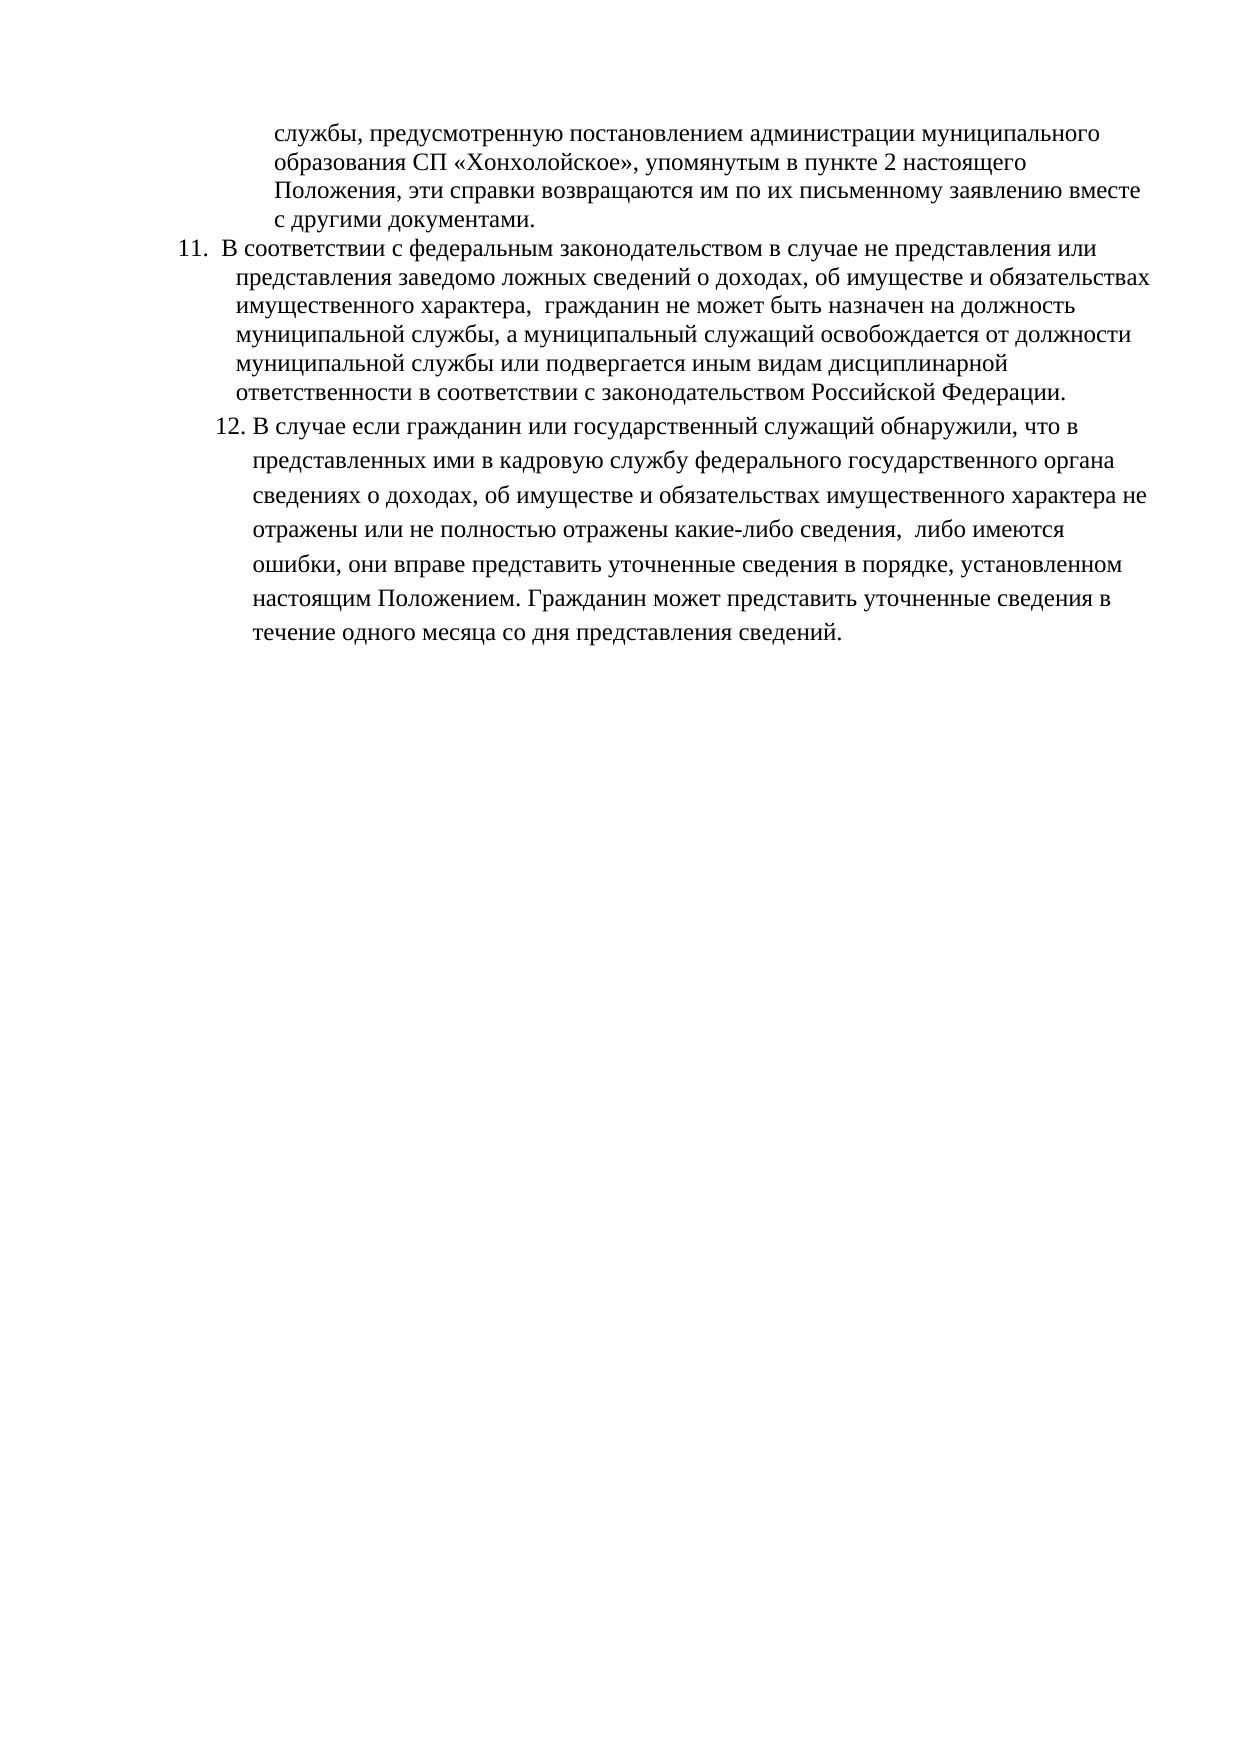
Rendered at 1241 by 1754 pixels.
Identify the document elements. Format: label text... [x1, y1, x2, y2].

list В случае если гражданин или государственный служащий обнаружили, что в представленных ими в кадровую службу федерального государственного органа сведениях о доходах, об имуществе и обязательствах имущественного характера не отражены или не полностью отражены какие-либо сведения, либо имеются ошибки, они вправе представить уточненные сведения в порядке, установленном настоящим Положением. Гражданин может представить уточненные сведения в течение одного месяца со дня представления сведений. [215, 406, 1152, 646]
text 11. В соответствии с федеральным законодательством в случае не представления или представления заведомо ложных сведений о доходах, об имуществе и обязательствах имущественного характера, гражданин не может быть назначен на должность муниципальной службы, а муниципальный служащий освобождается от должности муниципальной службы или подвергается иным видам дисциплинарной ответственности в соответствии с законодательством Российской Федерации. [177, 233, 1152, 406]
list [236, 118, 1152, 233]
